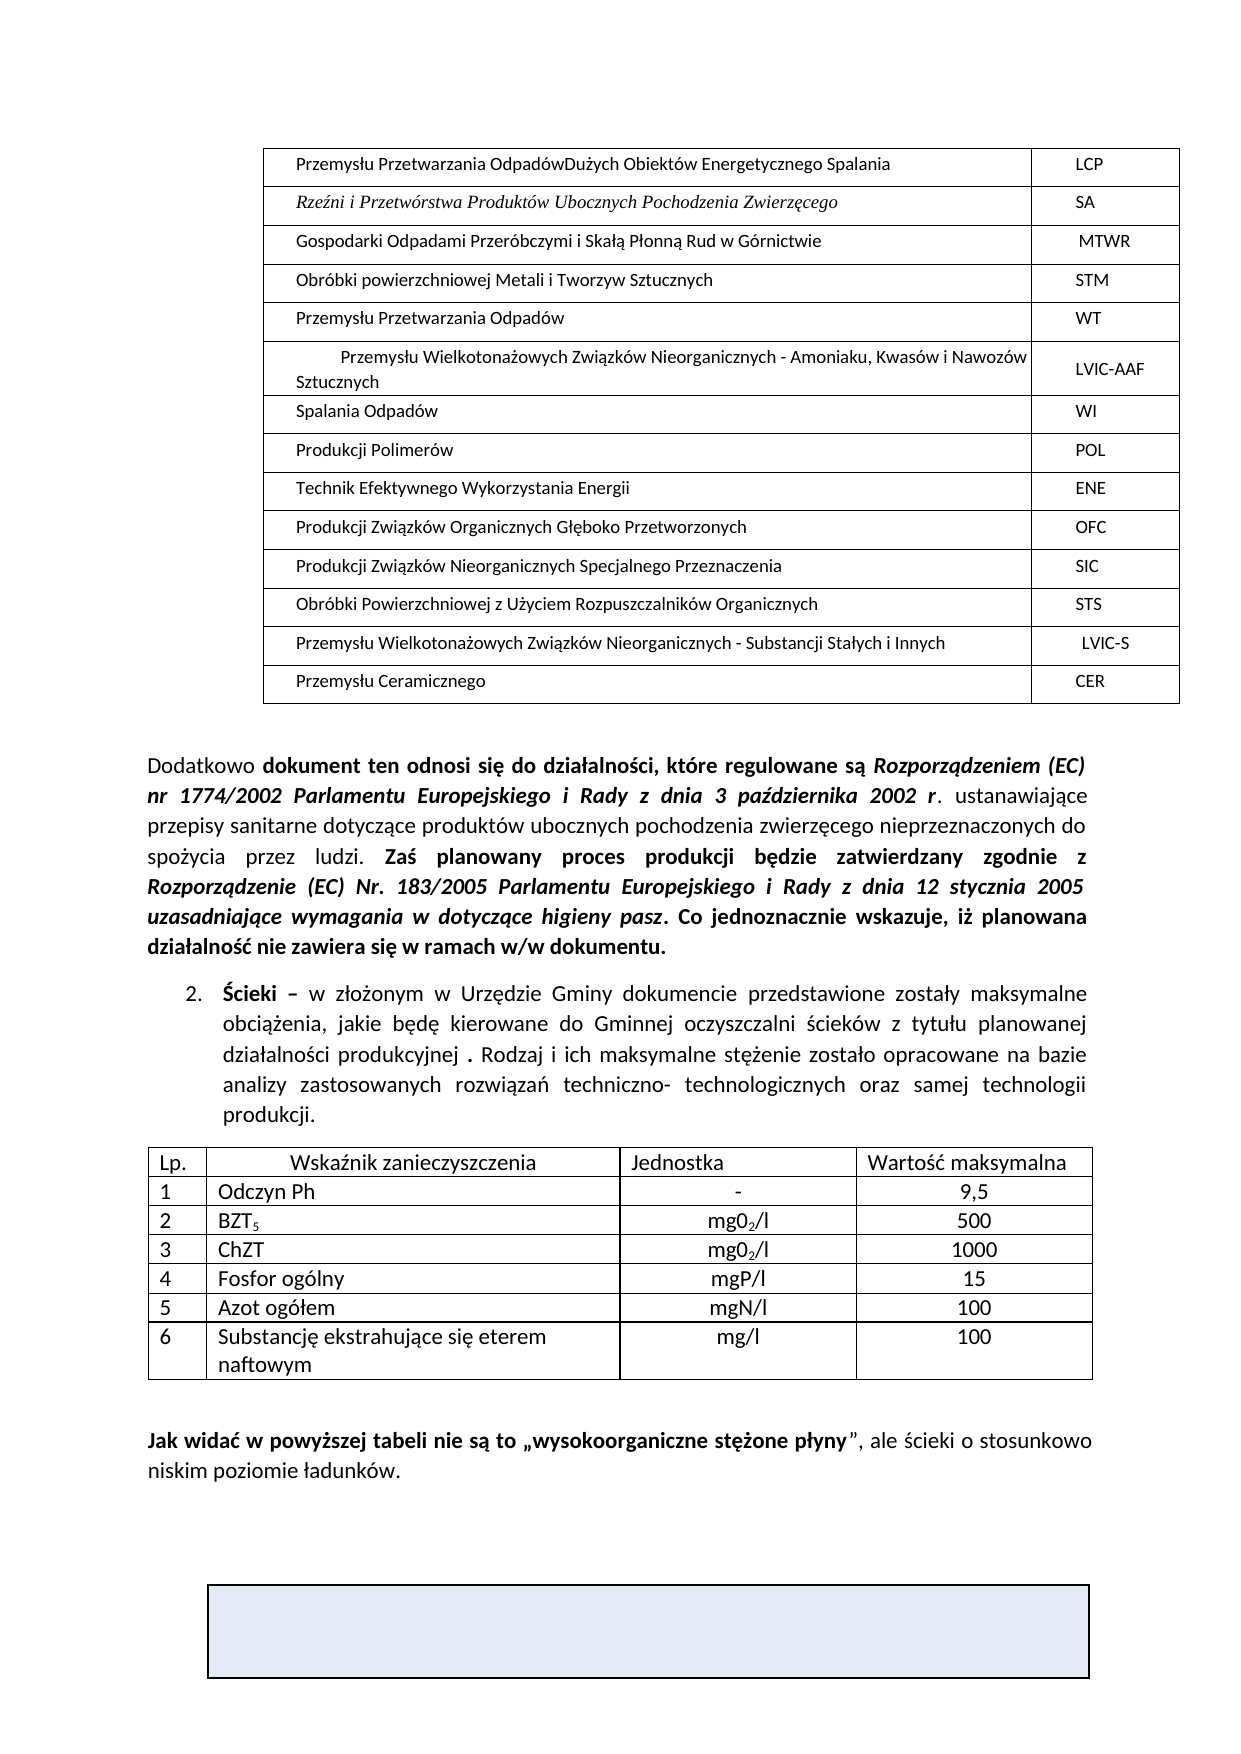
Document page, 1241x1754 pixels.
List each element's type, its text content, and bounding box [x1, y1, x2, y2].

table_cell mg02/l [621, 1235, 856, 1263]
table_cell Fosfor ogólny [207, 1264, 619, 1292]
table_cell BZT5 [207, 1206, 619, 1234]
table_cell OFC [1032, 511, 1179, 549]
table_cell LVIC-AAF [1032, 342, 1179, 395]
table_cell 6 [149, 1323, 206, 1378]
table_cell WI [1032, 396, 1179, 433]
table_cell 9,5 [857, 1177, 1092, 1205]
table_cell Produkcji Związków Organicznych Głęboko Przetworzonych [264, 511, 1031, 549]
table_cell 2 [149, 1206, 206, 1234]
table_cell 100 [857, 1323, 1092, 1378]
table_cell 5 [149, 1294, 206, 1321]
table_cell Obróbki Powierzchniowej z Użyciem Rozpuszczalników Organicznych [264, 589, 1031, 626]
table_cell 1000 [857, 1235, 1092, 1263]
table_cell ChZT [207, 1235, 619, 1263]
table_cell Przemysłu Przetwarzania Odpadów [264, 303, 1031, 341]
table_cell Przemysłu Przetwarzania OdpadówDużych Obiektów Energetycznego Spalania [264, 149, 1031, 186]
table_cell POL [1032, 434, 1179, 472]
table_cell Gospodarki Odpadami Przeróbczymi i Skałą Płonną Rud w Górnictwie [264, 226, 1031, 263]
table_cell 4 [149, 1264, 206, 1292]
table_cell mgN/l [621, 1294, 856, 1321]
table_cell Odczyn Ph [207, 1177, 619, 1205]
table_cell Azot ogółem [207, 1294, 619, 1321]
table_cell SIC [1032, 550, 1179, 588]
text Jak widać w powyższej tabeli nie są to „wysokoorganiczne stężone płyny”, ale ścieki o stosunkowo niskim poziomie ładunków. [148, 1426, 1093, 1485]
table_cell - [621, 1177, 856, 1205]
table_cell MTWR [1032, 226, 1179, 263]
table_cell mgP/l [621, 1264, 856, 1292]
table_cell CER [1032, 666, 1179, 703]
table_cell STS [1032, 589, 1179, 626]
table_cell 15 [857, 1264, 1092, 1292]
table_cell STM [1032, 265, 1179, 302]
table_cell 100 [857, 1294, 1092, 1321]
table_header Jednostka [621, 1148, 856, 1176]
table_cell mg02/l [621, 1206, 856, 1234]
table_cell LVIC-S [1032, 627, 1179, 665]
table_cell 3 [149, 1235, 206, 1263]
table_cell 500 [857, 1206, 1092, 1234]
table_header Wartość maksymalna [857, 1148, 1092, 1176]
table_cell Technik Efektywnego Wykorzystania Energii [264, 473, 1031, 510]
table_cell Przemysłu Wielkotonażowych Związków Nieorganicznych - Substancji Stałych i Innych [264, 627, 1031, 665]
table_cell WT [1032, 303, 1179, 341]
table_cell Rzeźni i Przetwórstwa Produktów Ubocznych Pochodzenia Zwierzęcego [264, 187, 1031, 225]
table_cell LCP [1032, 149, 1179, 186]
table_header Wskaźnik zanieczyszczenia [207, 1148, 619, 1176]
table_cell SA [1032, 187, 1179, 225]
table_cell Przemysłu Ceramicznego [264, 666, 1031, 703]
table_cell Spalania Odpadów [264, 396, 1031, 433]
table_cell Substancję ekstrahujące się eterem naftowym [207, 1323, 619, 1378]
table_cell Obróbki powierzchniowej Metali i Tworzyw Sztucznych [264, 265, 1031, 302]
list Ścieki – w złożonym w Urzędzie Gminy dokumencie przedstawione zostały maksymalne obciążenia, jakie będę kierowane do Gminnej oczyszczalni ścieków z tytułu planowanej działalności produkcyjnej . Rodzaj i ich maksymalne stężenie zostało opracowane na bazie analizy zastosowanych rozwiązań techniczno- technologicznych oraz samej technologii produkcji. [185, 979, 1087, 1128]
table_cell mg/l [621, 1323, 856, 1378]
table_cell Produkcji Polimerów [264, 434, 1031, 472]
table_cell 1 [149, 1177, 206, 1205]
table_cell Przemysłu Wielkotonażowych Związków Nieorganicznych - Amoniaku, Kwasów i Nawozów Sztucznych [264, 342, 1031, 395]
text Dodatkowo dokument ten odnosi się do działalności, które regulowane są Rozporządzeniem (EC) nr 1774/2002 Parlamentu Europejskiego i Rady z dnia 3 października 2002 r. ustanawiające przepisy sanitarne dotyczące produktów ubocznych pochodzenia zwierzęcego nieprzeznaczonych do spożycia przez ludzi. Zaś planowany proces produkcji będzie zatwierdzany zgodnie z Rozporządzenie (EC) Nr. 183/2005 Parlamentu Europejskiego i Rady z dnia 12 stycznia 2005 uzasadniające wymagania w dotyczące higieny pasz. Co jednoznacznie wskazuje, iż planowana działalność nie zawiera się w ramach w/w dokumentu. [147, 751, 1087, 961]
table_cell Produkcji Związków Nieorganicznych Specjalnego Przeznaczenia [264, 550, 1031, 588]
table_header Lp. [149, 1148, 206, 1176]
table_cell ENE [1032, 473, 1179, 510]
